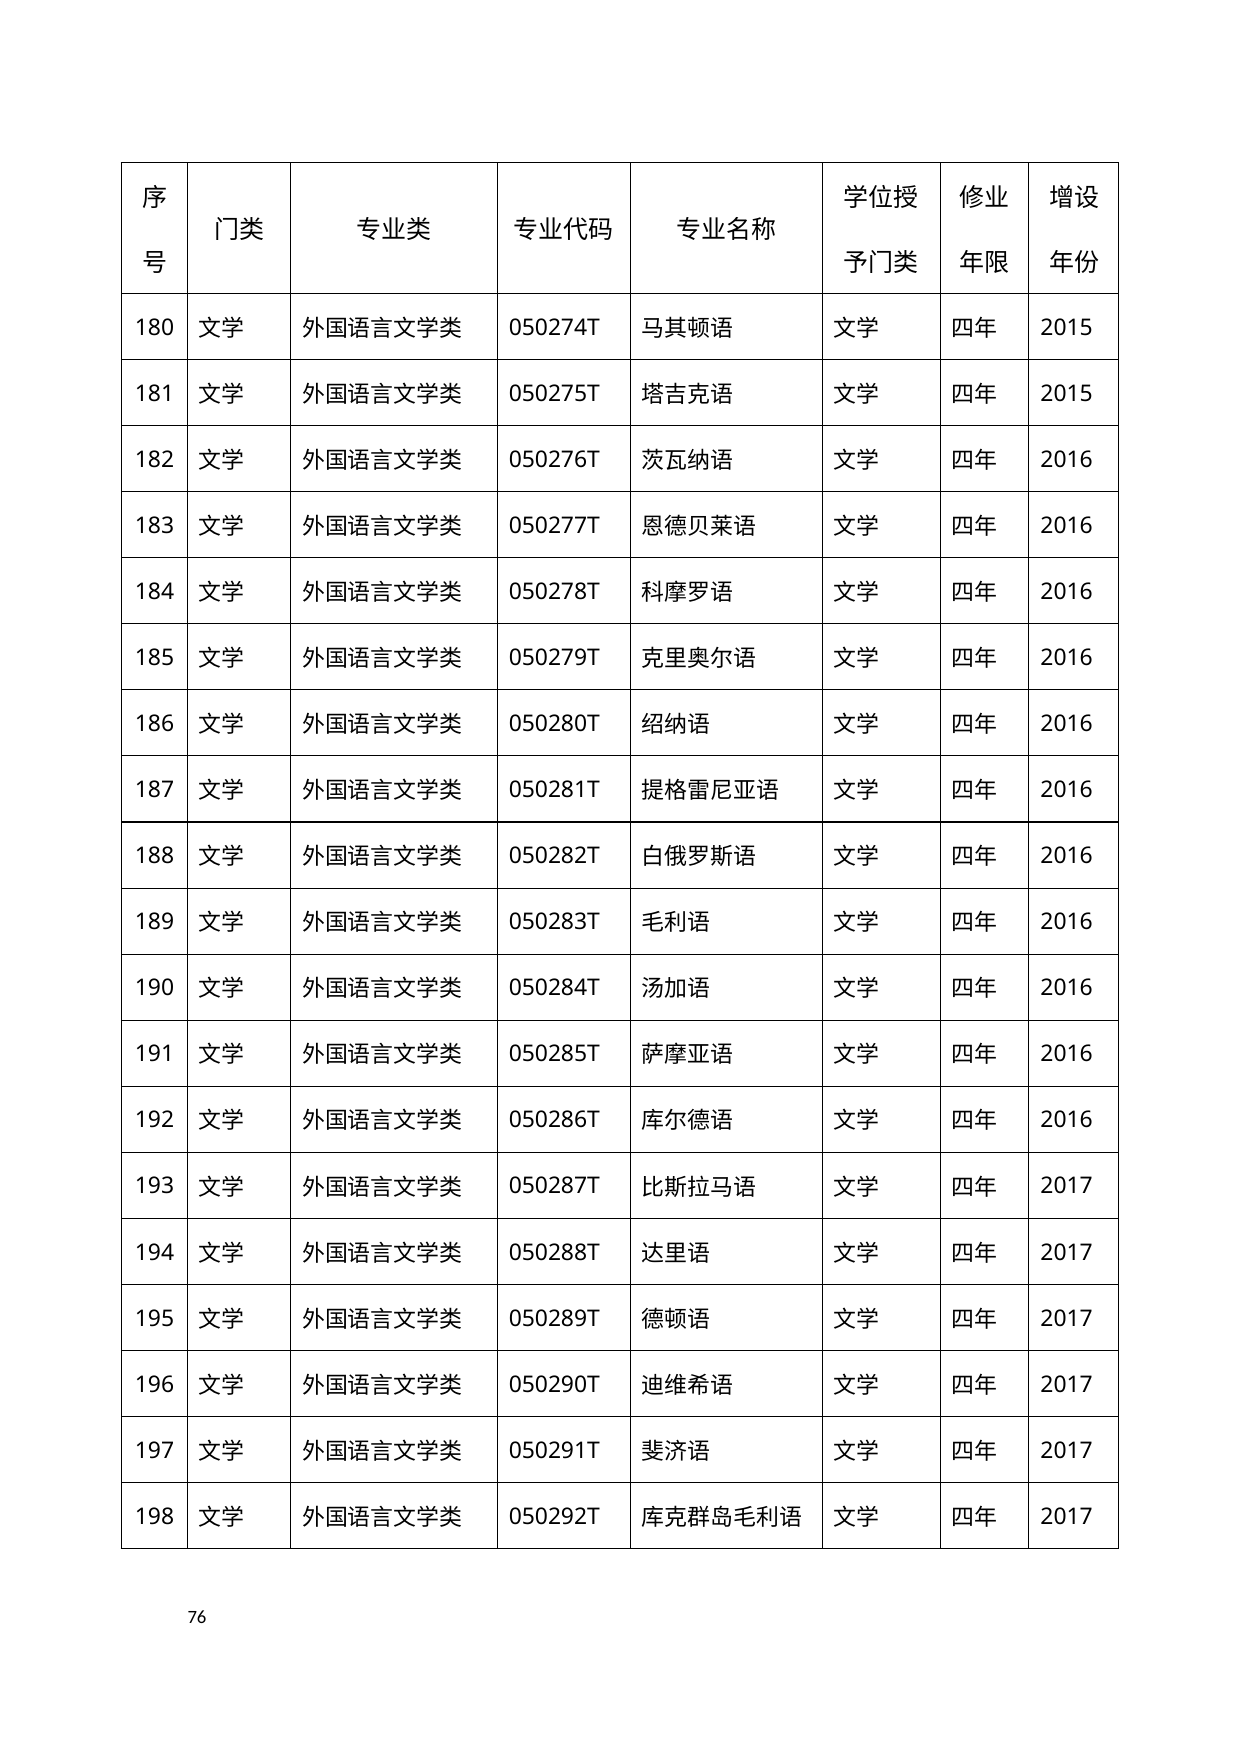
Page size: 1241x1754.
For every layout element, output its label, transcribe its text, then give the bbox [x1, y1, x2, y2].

table_cell 斐济语 [631, 1417, 822, 1482]
table_cell 文学 [823, 426, 940, 491]
table_cell 050288T [498, 1219, 630, 1284]
table_header 门类 [188, 163, 290, 293]
table_cell 文学 [188, 756, 290, 821]
table_cell 183 [122, 492, 187, 557]
table_cell 文学 [188, 1417, 290, 1482]
table_cell 2017 [1029, 1483, 1118, 1548]
table_cell 外国语言文学类 [291, 1351, 497, 1416]
table_cell 2016 [1029, 492, 1118, 557]
table_cell 迪维希语 [631, 1351, 822, 1416]
table_cell 外国语言文学类 [291, 823, 497, 887]
table_cell 四年 [941, 889, 1028, 953]
table_cell 外国语言文学类 [291, 1285, 497, 1350]
table_cell 四年 [941, 1417, 1028, 1482]
table_cell 四年 [941, 492, 1028, 557]
table_cell 181 [122, 360, 187, 425]
table_cell 050277T [498, 492, 630, 557]
table_cell 四年 [941, 756, 1028, 821]
table_header 修业年限 [941, 163, 1028, 293]
table_cell 文学 [823, 1417, 940, 1482]
table_cell 050279T [498, 624, 630, 689]
table_cell 文学 [188, 1351, 290, 1416]
table_cell 193 [122, 1153, 187, 1218]
table_header 专业类 [291, 163, 497, 293]
table_cell 194 [122, 1219, 187, 1284]
table_cell 文学 [188, 690, 290, 755]
table_cell 050275T [498, 360, 630, 425]
table_cell 文学 [188, 360, 290, 425]
table_cell 190 [122, 955, 187, 1019]
table_cell 外国语言文学类 [291, 889, 497, 953]
table_cell 库尔德语 [631, 1087, 822, 1152]
table_cell 文学 [823, 294, 940, 359]
table_cell 198 [122, 1483, 187, 1548]
table_cell 2016 [1029, 690, 1118, 755]
table_cell 文学 [188, 1219, 290, 1284]
table_cell 192 [122, 1087, 187, 1152]
table_cell 2017 [1029, 1153, 1118, 1218]
table_cell 外国语言文学类 [291, 1021, 497, 1086]
table_cell 182 [122, 426, 187, 491]
table_cell 文学 [188, 955, 290, 1019]
table_cell 外国语言文学类 [291, 1087, 497, 1152]
table_cell 文学 [823, 624, 940, 689]
table_cell 050287T [498, 1153, 630, 1218]
table_cell 绍纳语 [631, 690, 822, 755]
table_cell 050285T [498, 1021, 630, 1086]
table_cell 茨瓦纳语 [631, 426, 822, 491]
table_cell 外国语言文学类 [291, 360, 497, 425]
table_cell 达里语 [631, 1219, 822, 1284]
table_cell 文学 [188, 889, 290, 953]
table_cell 2017 [1029, 1219, 1118, 1284]
table_cell 050291T [498, 1417, 630, 1482]
table_cell 050281T [498, 756, 630, 821]
table_cell 文学 [823, 756, 940, 821]
table_header 专业名称 [631, 163, 822, 293]
table_cell 外国语言文学类 [291, 690, 497, 755]
table_cell 马其顿语 [631, 294, 822, 359]
table_cell 外国语言文学类 [291, 1483, 497, 1548]
table_cell 文学 [823, 492, 940, 557]
table_cell 外国语言文学类 [291, 1219, 497, 1284]
table_cell 050292T [498, 1483, 630, 1548]
table_cell 外国语言文学类 [291, 756, 497, 821]
table_cell 白俄罗斯语 [631, 823, 822, 887]
table_cell 文学 [823, 1285, 940, 1350]
table_cell 186 [122, 690, 187, 755]
table_cell 外国语言文学类 [291, 1417, 497, 1482]
table_cell 四年 [941, 1219, 1028, 1284]
table_cell 185 [122, 624, 187, 689]
table_cell 四年 [941, 624, 1028, 689]
table_cell 050282T [498, 823, 630, 887]
table_cell 050283T [498, 889, 630, 953]
table_cell 文学 [823, 690, 940, 755]
table_header 学位授予门类 [823, 163, 940, 293]
table_cell 库克群岛毛利语 [631, 1483, 822, 1548]
table_cell 文学 [188, 624, 290, 689]
table_cell 四年 [941, 1285, 1028, 1350]
table_header 增设年份 [1029, 163, 1118, 293]
table_cell 180 [122, 294, 187, 359]
table_cell 文学 [823, 558, 940, 623]
table_cell 四年 [941, 1153, 1028, 1218]
table_cell 文学 [823, 889, 940, 953]
table_cell 2017 [1029, 1285, 1118, 1350]
table_cell 文学 [823, 955, 940, 1019]
table_cell 2016 [1029, 823, 1118, 887]
table_cell 2016 [1029, 624, 1118, 689]
table_cell 2016 [1029, 558, 1118, 623]
table_cell 汤加语 [631, 955, 822, 1019]
table_cell 050278T [498, 558, 630, 623]
table_cell 文学 [823, 1219, 940, 1284]
table_cell 2016 [1029, 1021, 1118, 1086]
table_cell 050274T [498, 294, 630, 359]
table_cell 2016 [1029, 955, 1118, 1019]
table_cell 184 [122, 558, 187, 623]
table_cell 外国语言文学类 [291, 492, 497, 557]
table_cell 四年 [941, 823, 1028, 887]
table_cell 恩德贝莱语 [631, 492, 822, 557]
table_cell 外国语言文学类 [291, 955, 497, 1019]
table_cell 196 [122, 1351, 187, 1416]
table_cell 2017 [1029, 1417, 1118, 1482]
table_cell 文学 [188, 492, 290, 557]
table_cell 四年 [941, 294, 1028, 359]
table_cell 文学 [823, 1483, 940, 1548]
table_cell 文学 [188, 1285, 290, 1350]
table_cell 外国语言文学类 [291, 294, 497, 359]
table_header 序号 [122, 163, 187, 293]
table_cell 四年 [941, 558, 1028, 623]
table_cell 文学 [188, 1087, 290, 1152]
table_cell 文学 [823, 823, 940, 887]
table_cell 文学 [823, 1351, 940, 1416]
table_cell 文学 [823, 1153, 940, 1218]
table_cell 文学 [188, 1153, 290, 1218]
table_cell 四年 [941, 1021, 1028, 1086]
table_cell 050289T [498, 1285, 630, 1350]
table_cell 188 [122, 823, 187, 887]
table_cell 四年 [941, 1351, 1028, 1416]
table_cell 文学 [188, 823, 290, 887]
table_cell 外国语言文学类 [291, 426, 497, 491]
table_cell 四年 [941, 1483, 1028, 1548]
table_cell 2016 [1029, 1087, 1118, 1152]
table_cell 萨摩亚语 [631, 1021, 822, 1086]
table_cell 四年 [941, 426, 1028, 491]
table_cell 2017 [1029, 1351, 1118, 1416]
table_cell 外国语言文学类 [291, 1153, 497, 1218]
table_cell 2015 [1029, 294, 1118, 359]
table_cell 050286T [498, 1087, 630, 1152]
table_cell 提格雷尼亚语 [631, 756, 822, 821]
table_cell 德顿语 [631, 1285, 822, 1350]
table_cell 外国语言文学类 [291, 624, 497, 689]
table_cell 克里奥尔语 [631, 624, 822, 689]
table_cell 189 [122, 889, 187, 953]
table_cell 四年 [941, 690, 1028, 755]
table_cell 文学 [188, 1483, 290, 1548]
table_cell 2015 [1029, 360, 1118, 425]
table_cell 文学 [188, 558, 290, 623]
table_cell 2016 [1029, 426, 1118, 491]
table_cell 四年 [941, 955, 1028, 1019]
table_cell 197 [122, 1417, 187, 1482]
table_cell 文学 [188, 1021, 290, 1086]
table_cell 050280T [498, 690, 630, 755]
table_cell 187 [122, 756, 187, 821]
table_cell 外国语言文学类 [291, 558, 497, 623]
table_cell 2016 [1029, 889, 1118, 953]
table_cell 四年 [941, 360, 1028, 425]
table_cell 050290T [498, 1351, 630, 1416]
table_cell 塔吉克语 [631, 360, 822, 425]
table_cell 文学 [823, 360, 940, 425]
table_cell 比斯拉马语 [631, 1153, 822, 1218]
table_cell 文学 [188, 426, 290, 491]
table_cell 050284T [498, 955, 630, 1019]
table_cell 191 [122, 1021, 187, 1086]
table_cell 科摩罗语 [631, 558, 822, 623]
table_cell 毛利语 [631, 889, 822, 953]
table_cell 四年 [941, 1087, 1028, 1152]
table_cell 文学 [823, 1021, 940, 1086]
table_cell 2016 [1029, 756, 1118, 821]
table_cell 050276T [498, 426, 630, 491]
table_header 专业代码 [498, 163, 630, 293]
table_cell 文学 [823, 1087, 940, 1152]
table_cell 文学 [188, 294, 290, 359]
table_cell 195 [122, 1285, 187, 1350]
